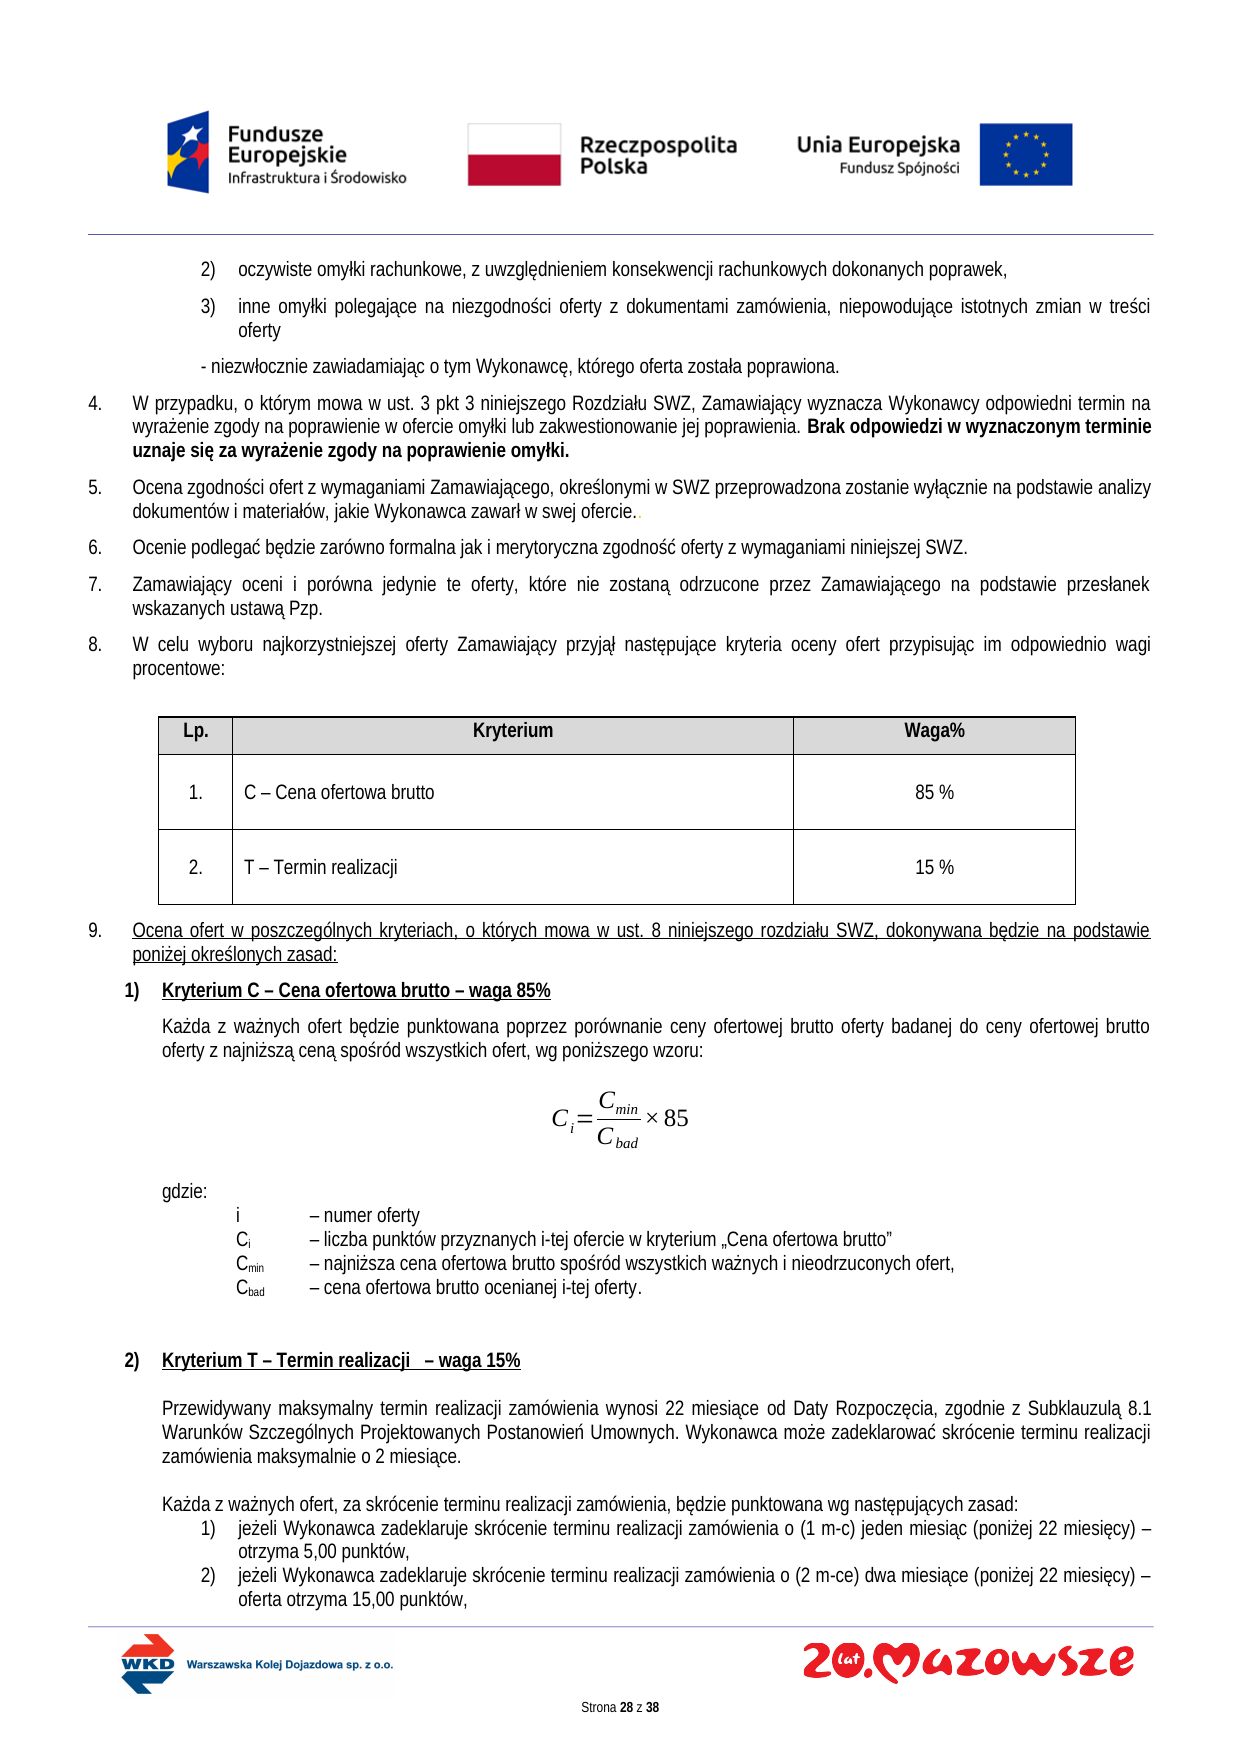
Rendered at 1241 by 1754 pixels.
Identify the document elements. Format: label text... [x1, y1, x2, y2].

list Kryterium T – Termin realizacji – waga 15% [124, 1348, 1152, 1372]
list Ocenie podlegać będzie zarówno formalna jak i merytoryczna zgodność oferty z wymaganiami niniejszej SWZ. [88, 535, 1152, 559]
list Ocena ofert w poszczególnych kryteriach, o których mowa w ust. 8 niniejszego rozdziału SWZ, dokonywana będzie na podstawie poniżej określonych zasad: [88, 917, 1152, 965]
text Każda z ważnych ofert, za skrócenie terminu realizacji zamówienia, będzie punktowana wg następujących zasad: [162, 1491, 1152, 1515]
list Zamawiający oceni i porówna jedynie te oferty, które nie zostaną odrzucone przez Zamawiającego na podstawie przesłanek wskazanych ustawą Pzp. [88, 572, 1152, 619]
table_cell 15 % [794, 830, 1075, 904]
table_header Waga% [794, 718, 1075, 754]
table_cell T – Termin realizacji [233, 830, 793, 904]
picture [115, 1628, 396, 1699]
text - niezwłocznie zawiadamiając o tym Wykonawcę, którego oferta została poprawiona. [201, 354, 1152, 378]
text Cbad – cena ofertowa brutto ocenianej i-tej oferty. [236, 1275, 1152, 1299]
table_header Lp. [159, 718, 232, 754]
table_header Kryterium [233, 718, 793, 754]
list jeżeli Wykonawca zadeklaruje skrócenie terminu realizacji zamówienia o (2 m-ce) dwa miesiące (poniżej 22 miesięcy) – oferta otrzyma 15,00 punktów, [201, 1563, 1152, 1611]
text gdzie: [88, 1179, 1152, 1203]
list W celu wyboru najkorzystniejszej oferty Zamawiający przyjął następujące kryteria oceny ofert przypisując im odpowiednio wagi procentowe: [88, 632, 1152, 680]
picture [803, 1643, 1134, 1684]
picture [147, 91, 1093, 214]
text Każda z ważnych ofert będzie punktowana poprzez porównanie ceny ofertowej brutto oferty badanej do ceny ofertowej brutto oferty z najniższą ceną spośród wszystkich ofert, wg poniższego wzoru: [162, 1014, 1152, 1062]
list jeżeli Wykonawca zadeklaruje skrócenie terminu realizacji zamówienia o (1 m-c) jeden miesiąc (poniżej 22 miesięcy) – otrzyma 5,00 punktów, [201, 1515, 1152, 1563]
list inne omyłki polegające na niezgodności oferty z dokumentami zamówienia, niepowodujące istotnych zmian w treści oferty [201, 293, 1152, 341]
table_cell 1. [159, 755, 232, 829]
table_cell 85 % [794, 755, 1075, 829]
list W przypadku, o którym mowa w ust. 3 pkt 3 niniejszego Rozdziału SWZ, Zamawiający wyznacza Wykonawcy odpowiedni termin na wyrażenie zgody na poprawienie w ofercie omyłki lub zakwestionowanie jej poprawienia. Brak odpowiedzi w wyznaczonym terminie uznaje się za wyrażenie zgody na poprawienie omyłki. [88, 390, 1152, 462]
table_cell 2. [159, 830, 232, 904]
text i – numer oferty [162, 1203, 1152, 1227]
list oczywiste omyłki rachunkowe, z uwzględnieniem konsekwencji rachunkowych dokonanych poprawek, [201, 257, 1152, 281]
list Kryterium C – Cena ofertowa brutto – waga 85% [124, 978, 1152, 1002]
text Ci – liczba punktów przyznanych i-tej ofercie w kryterium „Cena ofertowa brutto” [162, 1227, 1152, 1251]
list Ocena zgodności ofert z wymaganiami Zamawiającego, określonymi w SWZ przeprowadzona zostanie wyłącznie na podstawie analizy dokumentów i materiałów, jakie Wykonawca zawarł w swej ofercie.. [88, 475, 1152, 523]
table_cell C – Cena ofertowa brutto [233, 755, 793, 829]
text Cmin – najniższa cena ofertowa brutto spośród wszystkich ważnych i nieodrzuconych ofert, [162, 1251, 1152, 1275]
text Przewidywany maksymalny termin realizacji zamówienia wynosi 22 miesiące od Daty Rozpoczęcia, zgodnie z Subklauzulą 8.1 Warunków Szczególnych Projektowanych Postanowień Umownych. Wykonawca może zadeklarować skrócenie terminu realizacji zamówienia maksymalnie o 2 miesiące. [162, 1396, 1152, 1467]
